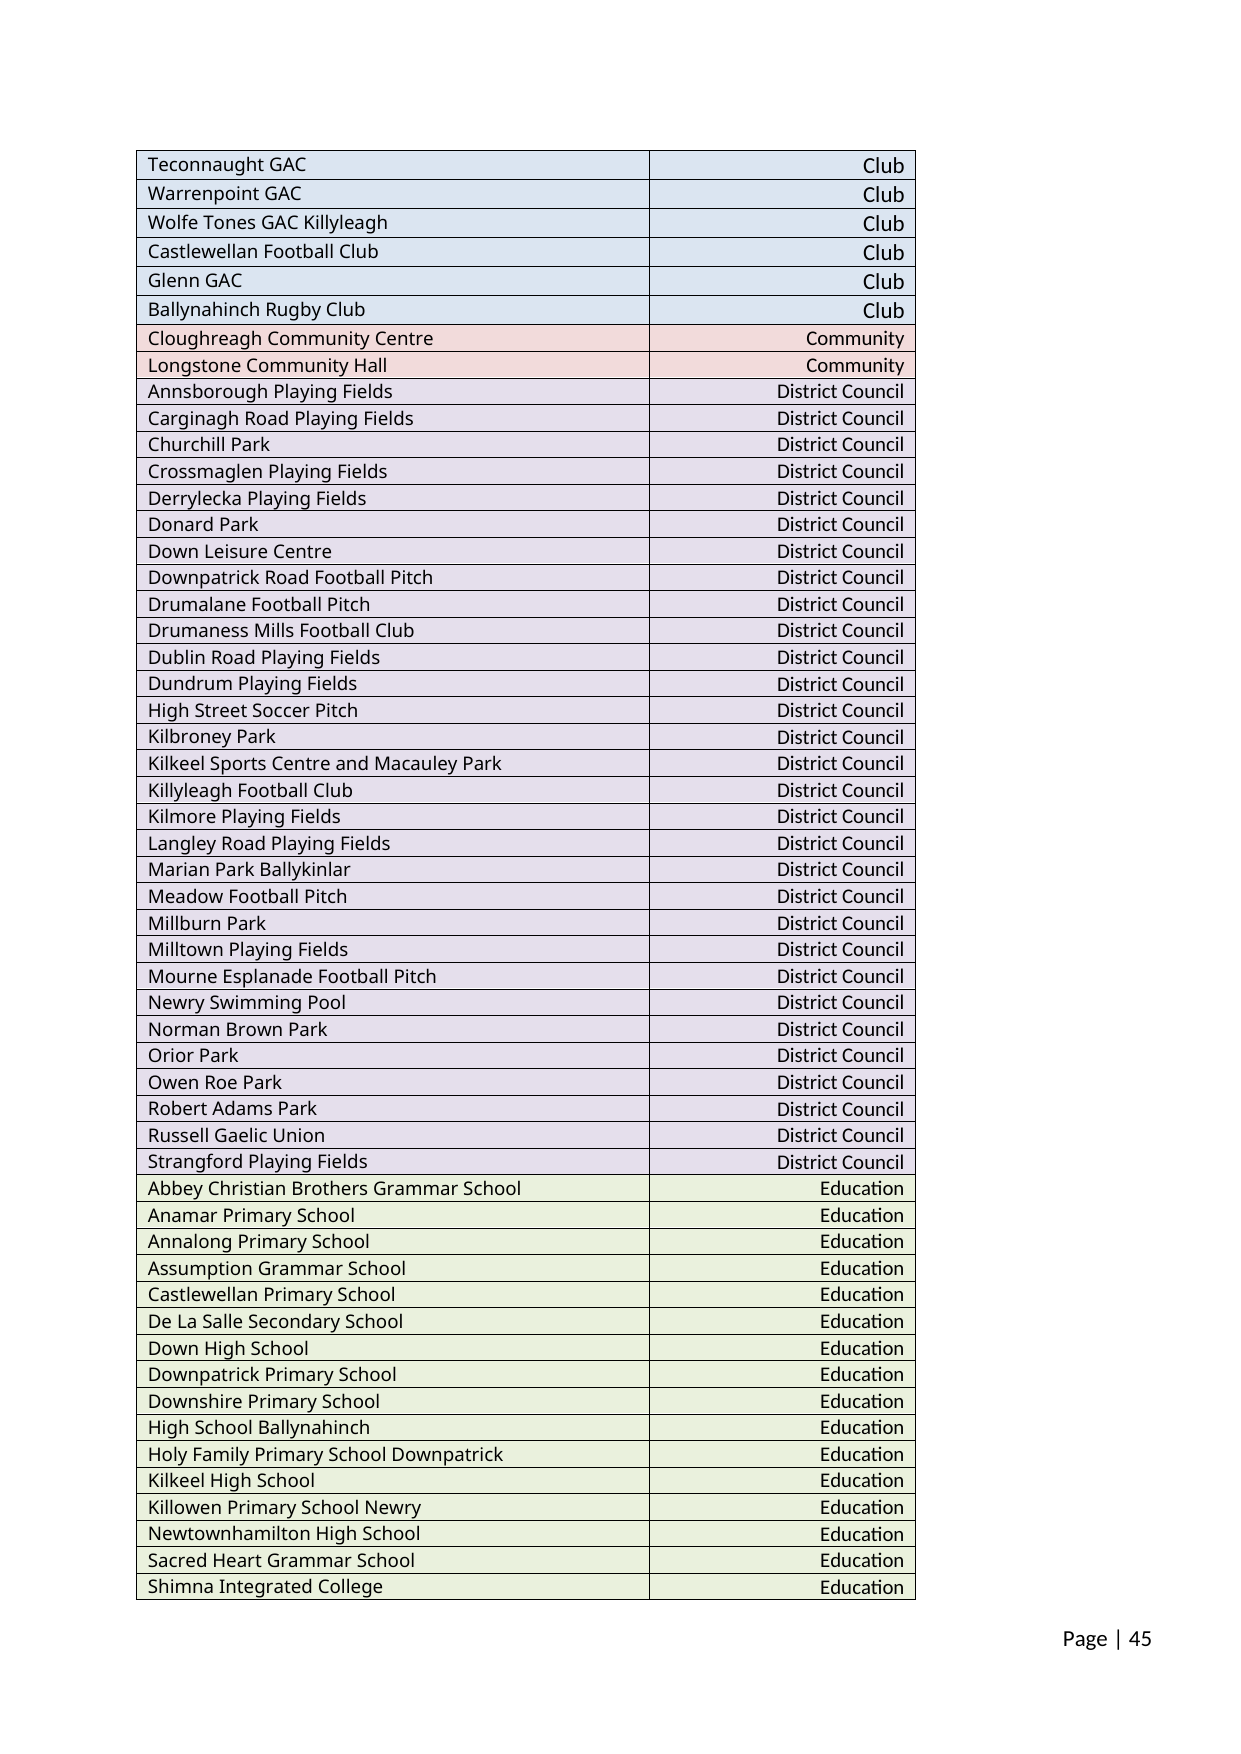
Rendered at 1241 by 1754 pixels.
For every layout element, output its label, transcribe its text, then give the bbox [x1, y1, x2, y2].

table_cell Assumption Grammar School [137, 1255, 649, 1281]
table_cell High Street Soccer Pitch [137, 697, 649, 723]
table_cell Abbey Christian Brothers Grammar School [137, 1175, 649, 1201]
table_cell Kilmore Playing Fields [137, 804, 649, 829]
table_cell Community [650, 325, 915, 351]
table_cell District Council [650, 830, 915, 856]
table_cell District Council [650, 671, 915, 696]
table_cell District Council [650, 1096, 915, 1121]
table_cell Drumaness Mills Football Club [137, 618, 649, 643]
table_cell Club [650, 296, 915, 324]
table_cell Education [650, 1308, 915, 1334]
table_cell Education [650, 1521, 915, 1546]
table_cell District Council [650, 1043, 915, 1068]
table_cell Education [650, 1202, 915, 1227]
table_cell Education [650, 1468, 915, 1493]
table_cell District Council [650, 485, 915, 510]
table_cell District Council [650, 1149, 915, 1174]
table_cell Education [650, 1415, 915, 1440]
table_cell Milltown Playing Fields [137, 936, 649, 962]
table_cell Warrenpoint GAC [137, 180, 649, 208]
table_cell District Council [650, 963, 915, 988]
table_cell Education [650, 1229, 915, 1254]
table_cell District Council [650, 1069, 915, 1095]
table_cell Downshire Primary School [137, 1388, 649, 1413]
table_cell Club [650, 267, 915, 295]
table_cell Education [650, 1547, 915, 1573]
table_cell District Council [650, 618, 915, 643]
table_cell District Council [650, 910, 915, 935]
table_cell Shimna Integrated College [137, 1574, 649, 1599]
table_cell District Council [650, 724, 915, 749]
table_cell District Council [650, 591, 915, 617]
table_cell Longstone Community Hall [137, 352, 649, 377]
table_cell Teconnaught GAC [137, 151, 649, 179]
table_cell Sacred Heart Grammar School [137, 1547, 649, 1573]
table_cell Education [650, 1388, 915, 1413]
table_cell Kilkeel High School [137, 1468, 649, 1493]
table_cell District Council [650, 883, 915, 909]
table_cell Donard Park [137, 511, 649, 537]
table_cell Down Leisure Centre [137, 538, 649, 563]
table_cell District Council [650, 538, 915, 563]
table_cell Cloughreagh Community Centre [137, 325, 649, 351]
table_cell Drumalane Football Pitch [137, 591, 649, 617]
table_cell Education [650, 1175, 915, 1201]
table_cell Crossmaglen Playing Fields [137, 458, 649, 484]
table_cell Annsborough Playing Fields [137, 379, 649, 404]
table_cell District Council [650, 804, 915, 829]
table_cell Millburn Park [137, 910, 649, 935]
table_cell District Council [650, 697, 915, 723]
table_cell Marian Park Ballykinlar [137, 857, 649, 882]
table_cell Education [650, 1255, 915, 1281]
table_cell Meadow Football Pitch [137, 883, 649, 909]
table_cell District Council [650, 458, 915, 484]
table_cell Club [650, 151, 915, 179]
table_cell District Council [650, 857, 915, 882]
table_cell District Council [650, 565, 915, 590]
table_cell District Council [650, 511, 915, 537]
table_cell Kilbroney Park [137, 724, 649, 749]
table_cell Club [650, 209, 915, 237]
table_cell Education [650, 1335, 915, 1360]
table_cell High School Ballynahinch [137, 1415, 649, 1440]
table_cell Owen Roe Park [137, 1069, 649, 1095]
table_cell Killowen Primary School Newry [137, 1494, 649, 1520]
table_cell Ballynahinch Rugby Club [137, 296, 649, 324]
table_cell Education [650, 1282, 915, 1307]
table_cell Churchill Park [137, 432, 649, 457]
table_cell District Council [650, 1016, 915, 1042]
table_cell Down High School [137, 1335, 649, 1360]
table_cell Club [650, 180, 915, 208]
table_cell Education [650, 1361, 915, 1387]
table_cell Orior Park [137, 1043, 649, 1068]
table_cell Club [650, 238, 915, 266]
table_cell Downpatrick Road Football Pitch [137, 565, 649, 590]
table_cell District Council [650, 990, 915, 1015]
table_cell Education [650, 1574, 915, 1599]
table_cell Holy Family Primary School Downpatrick [137, 1441, 649, 1467]
table_cell District Council [650, 432, 915, 457]
table_cell Derrylecka Playing Fields [137, 485, 649, 510]
table_cell District Council [650, 644, 915, 670]
table_cell Anamar Primary School [137, 1202, 649, 1227]
table_cell Education [650, 1441, 915, 1467]
table_cell Strangford Playing Fields [137, 1149, 649, 1174]
table_cell District Council [650, 936, 915, 962]
table_cell District Council [650, 777, 915, 802]
table_cell Killyleagh Football Club [137, 777, 649, 802]
table_cell Castlewellan Primary School [137, 1282, 649, 1307]
table_cell Dublin Road Playing Fields [137, 644, 649, 670]
table_cell Newry Swimming Pool [137, 990, 649, 1015]
table_cell Russell Gaelic Union [137, 1122, 649, 1148]
table_cell Kilkeel Sports Centre and Macauley Park [137, 750, 649, 776]
table_cell Community [650, 352, 915, 377]
table_cell District Council [650, 405, 915, 431]
table_cell District Council [650, 379, 915, 404]
table_cell Dundrum Playing Fields [137, 671, 649, 696]
table_cell Wolfe Tones GAC Killyleagh [137, 209, 649, 237]
table_cell Newtownhamilton High School [137, 1521, 649, 1546]
table_cell Carginagh Road Playing Fields [137, 405, 649, 431]
table_cell Downpatrick Primary School [137, 1361, 649, 1387]
table_cell District Council [650, 750, 915, 776]
table_cell Annalong Primary School [137, 1229, 649, 1254]
table_cell Education [650, 1494, 915, 1520]
table_cell De La Salle Secondary School [137, 1308, 649, 1334]
table_cell Glenn GAC [137, 267, 649, 295]
table_cell District Council [650, 1122, 915, 1148]
table_cell Norman Brown Park [137, 1016, 649, 1042]
table_cell Castlewellan Football Club [137, 238, 649, 266]
table_cell Mourne Esplanade Football Pitch [137, 963, 649, 988]
table_cell Robert Adams Park [137, 1096, 649, 1121]
table_cell Langley Road Playing Fields [137, 830, 649, 856]
